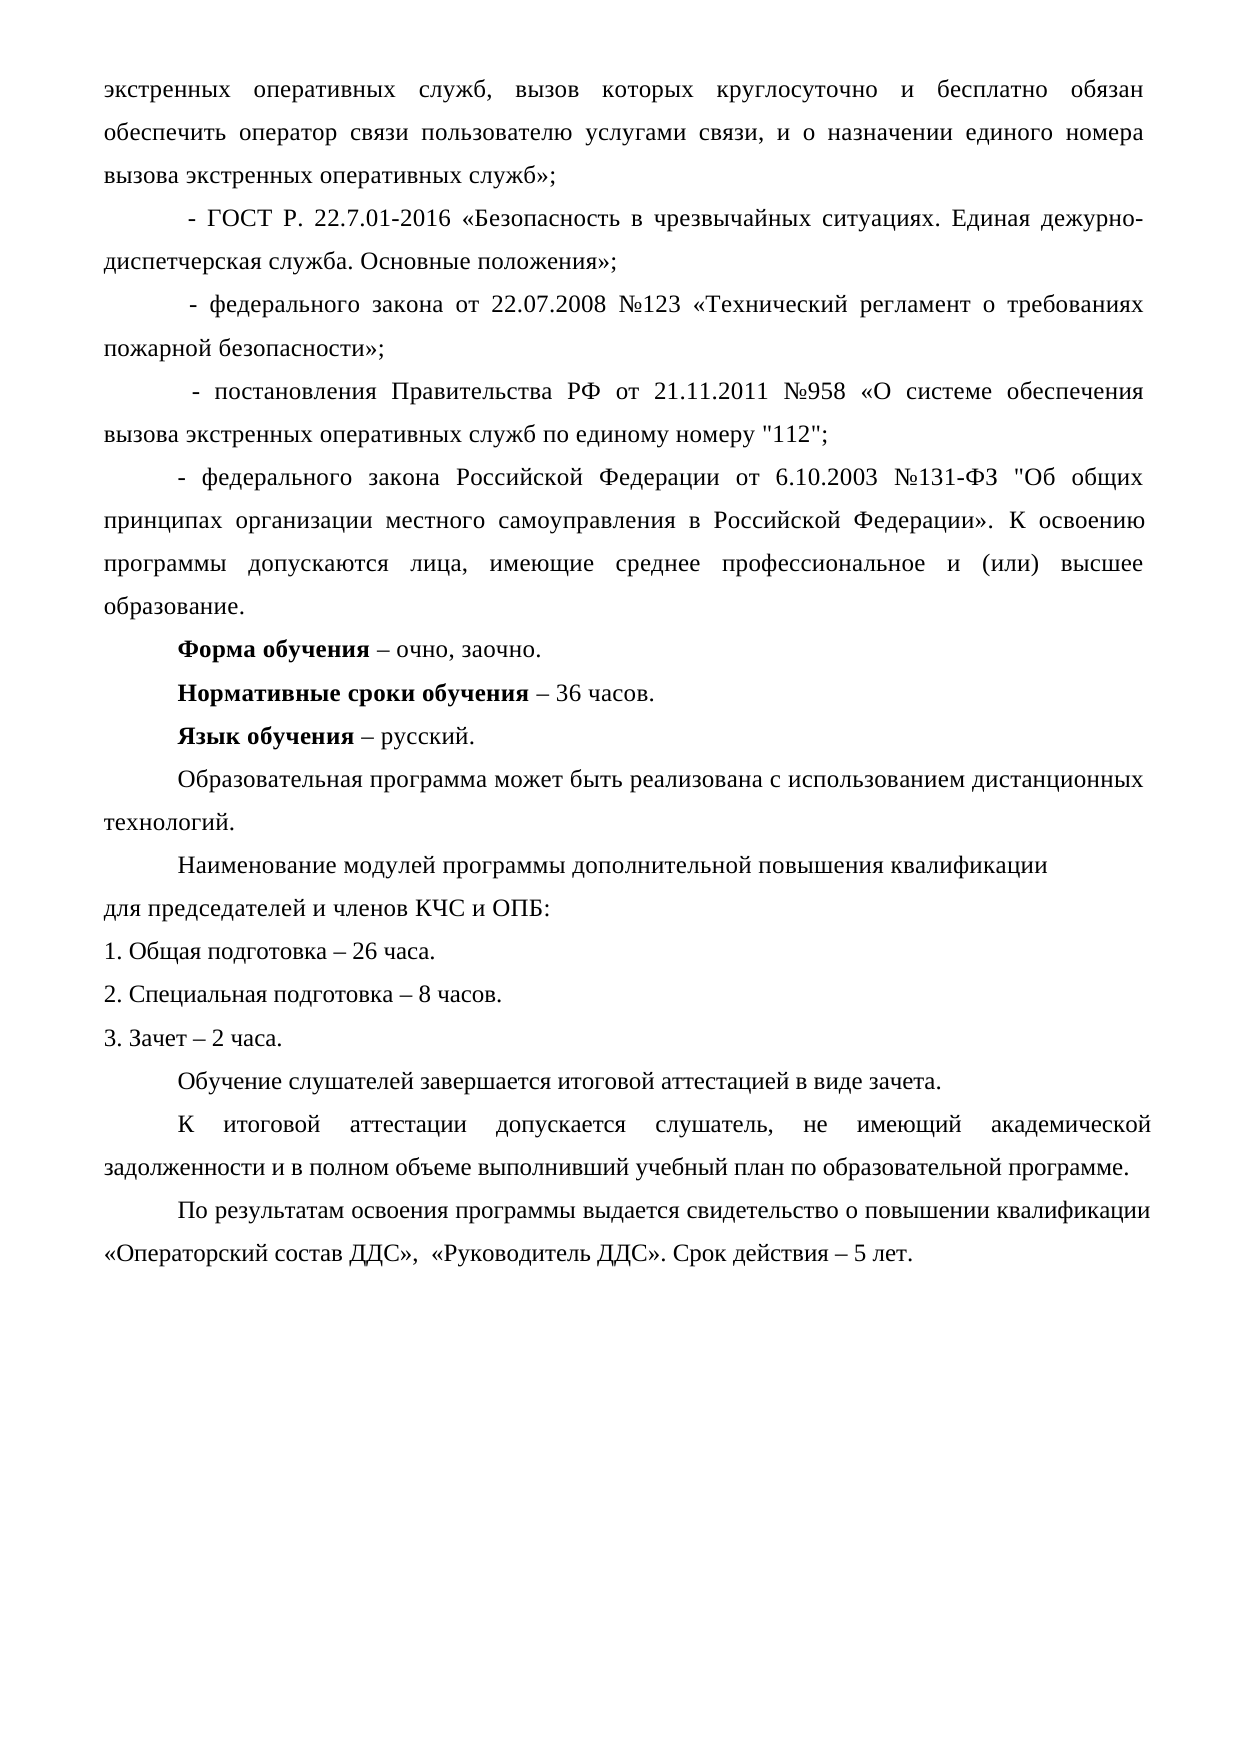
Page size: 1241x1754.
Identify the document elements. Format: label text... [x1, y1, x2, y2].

text 2. Специальная подготовка – 8 часов. [103, 979, 1152, 1008]
text Наименование модулей программы дополнительной повышения квалификации [103, 850, 1145, 879]
text Нормативные сроки обучения – 36 часов. [103, 678, 1145, 706]
text 1. Общая подготовка – 26 часа. [103, 936, 1152, 965]
text Обучение слушателей завершается итоговой аттестацией в виде зачета. [103, 1066, 1152, 1094]
text - федерального закона Российской Федерации от 6.10.2003 №131-ФЗ "Об общих принципах организации местного самоуправления в Российской Федерации». К освоению программы допускаются лица, имеющие среднее профессиональное и (или) высшее образование. [103, 462, 1145, 620]
text Язык обучения – русский. [103, 721, 1145, 749]
text 3. Зачет – 2 часа. [103, 1023, 1152, 1051]
text К итоговой аттестации допускается слушатель, не имеющий академической задолженности и в полном объеме выполнивший учебный план по образовательной программе. [103, 1109, 1152, 1181]
text - ГОСТ Р. 22.7.01-2016 «Безопасность в чрезвычайных ситуациях. Единая дежурно-диспетчерская служба. Основные положения»; [103, 203, 1145, 275]
text Образовательная программа может быть реализована с использованием дистанционных технологий. [103, 764, 1145, 836]
text для председателей и членов КЧС и ОПБ: [103, 893, 1145, 922]
text По результатам освоения программы выдается свидетельство о повышении квалификации «Операторский состав ДДС», «Руководитель ДДС». Срок действия – 5 лет. [103, 1195, 1152, 1267]
text - постановления Правительства РФ от 21.11.2011 №958 «О системе обеспечения вызова экстренных оперативных служб по единому номеру "112"; [103, 376, 1145, 448]
text Форма обучения – очно, заочно. [103, 634, 1145, 663]
text - федерального закона от 22.07.2008 №123 «Технический регламент о требованиях пожарной безопасности»; [103, 289, 1145, 361]
